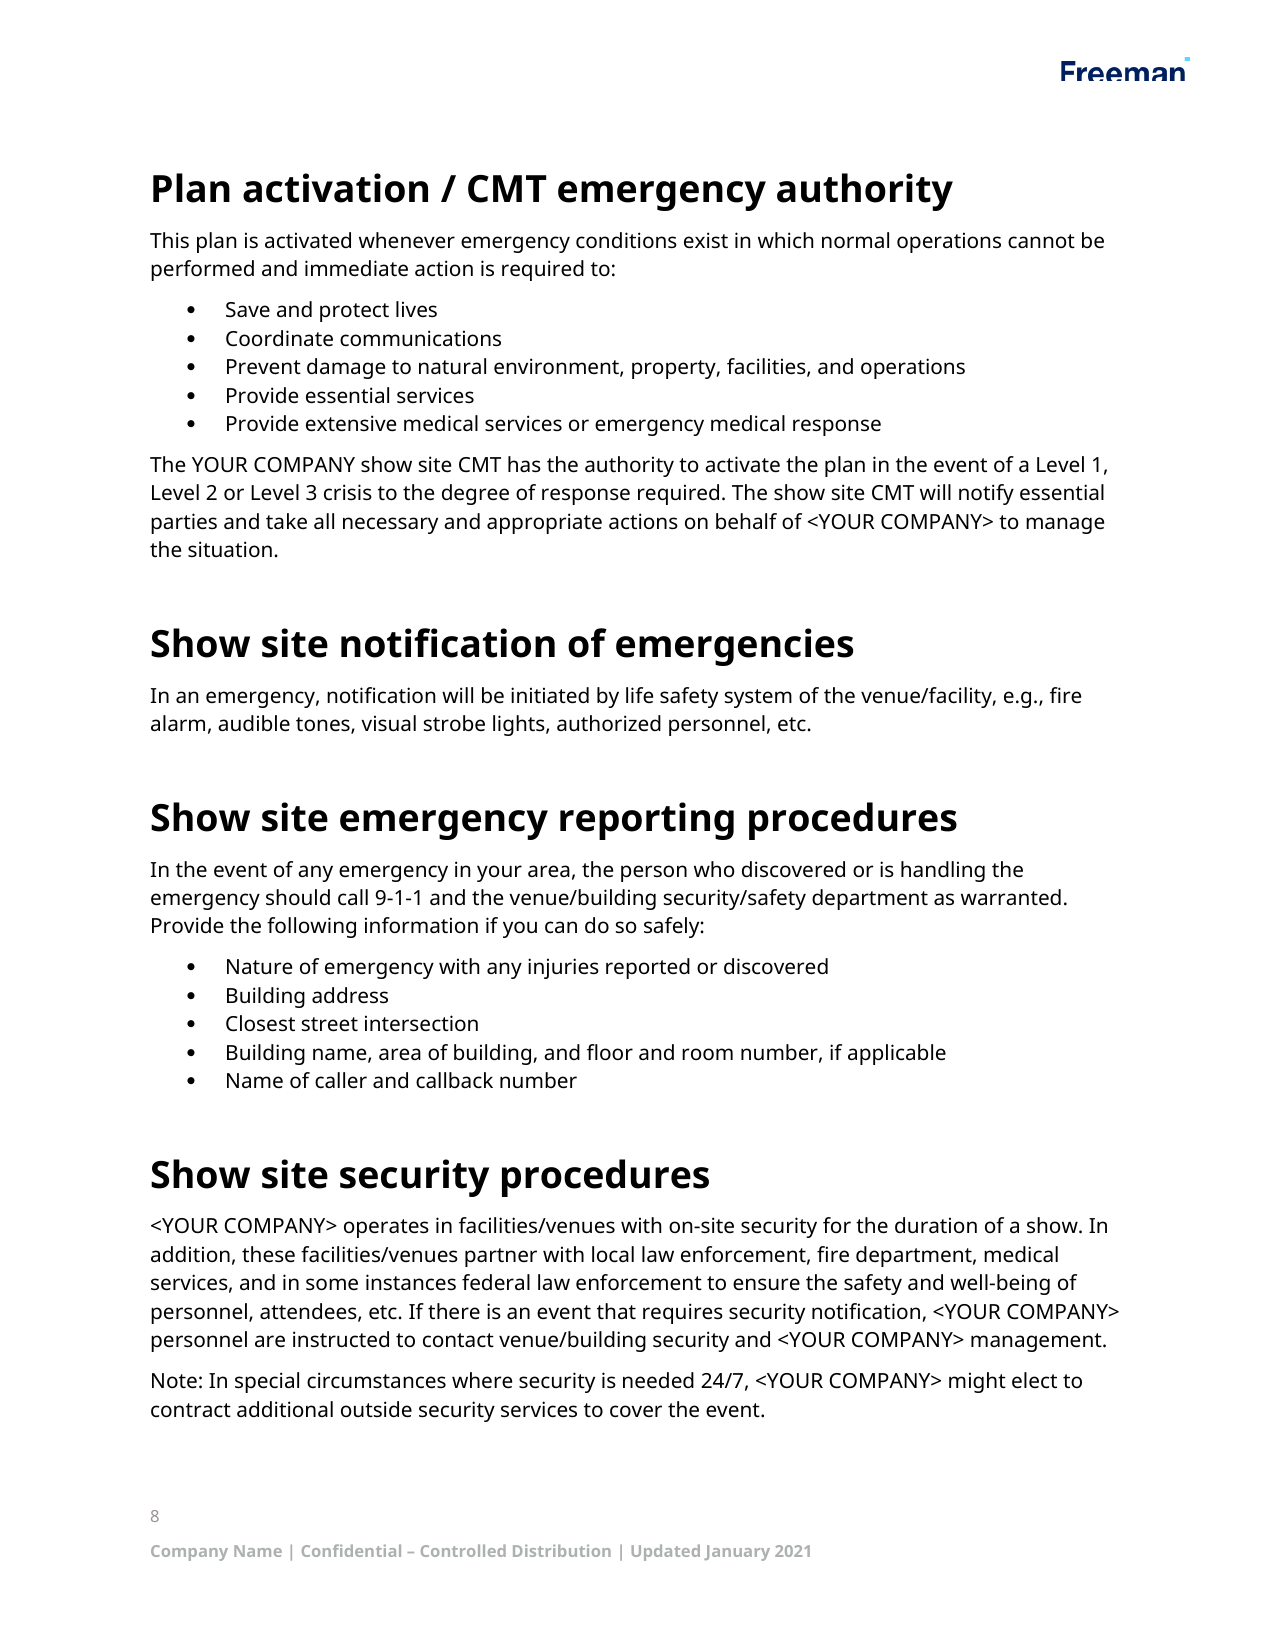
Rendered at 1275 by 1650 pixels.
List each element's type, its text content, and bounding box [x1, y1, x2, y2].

list Prevent damage to natural environment, property, facilities, and operations [187, 352, 1125, 381]
subtitle Show site notification of emergencies [150, 617, 1125, 668]
subtitle Plan activation / CMT emergency authority [150, 162, 1125, 213]
list Provide extensive medical services or emergency medical response [187, 409, 1125, 438]
list Provide essential services [187, 381, 1125, 409]
list Building name, area of building, and floor and room number, if applicable [187, 1038, 1125, 1066]
text This plan is activated whenever emergency conditions exist in which normal operations cannot be performed and immediate action is required to: [150, 226, 1125, 283]
subtitle Show site security procedures [150, 1148, 1125, 1199]
text The YOUR COMPANY show site CMT has the authority to activate the plan in the event of a Level 1, Level 2 or Level 3 crisis to the degree of response required. The show site CMT will notify essential parties and take all necessary and appropriate actions on behalf of <YOUR COMPANY> to manage the situation. [150, 450, 1125, 564]
text <YOUR COMPANY> operates in facilities/venues with on-site security for the duration of a show. In addition, these facilities/venues partner with local law enforcement, fire department, medical services, and in some instances federal law enforcement to ensure the safety and well-being of personnel, attendees, etc. If there is an event that requires security notification, <YOUR COMPANY> personnel are instructed to contact venue/building security and <YOUR COMPANY> management. [150, 1212, 1125, 1354]
text Note: In special circumstances where security is needed 24/7, <YOUR COMPANY> might elect to contract additional outside security services to cover the event. [150, 1366, 1125, 1423]
list Save and protect lives [187, 295, 1125, 324]
list Nature of emergency with any injuries reported or discovered [187, 952, 1125, 981]
list Building address [187, 981, 1125, 1009]
text In the event of any emergency in your area, the person who discovered or is handling the emergency should call 9-1-1 and the venue/building security/safety department as warranted. Provide the following information if you can do so safely: [150, 855, 1125, 940]
list Coordinate communications [187, 324, 1125, 352]
subtitle Show site emergency reporting procedures [150, 791, 1125, 842]
list Closest street intersection [187, 1009, 1125, 1038]
text In an emergency, notification will be initiated by life safety system of the venue/facility, e.g., fire alarm, audible tones, visual strobe lights, authorized personnel, etc. [150, 681, 1125, 738]
list Name of caller and callback number [187, 1066, 1125, 1095]
